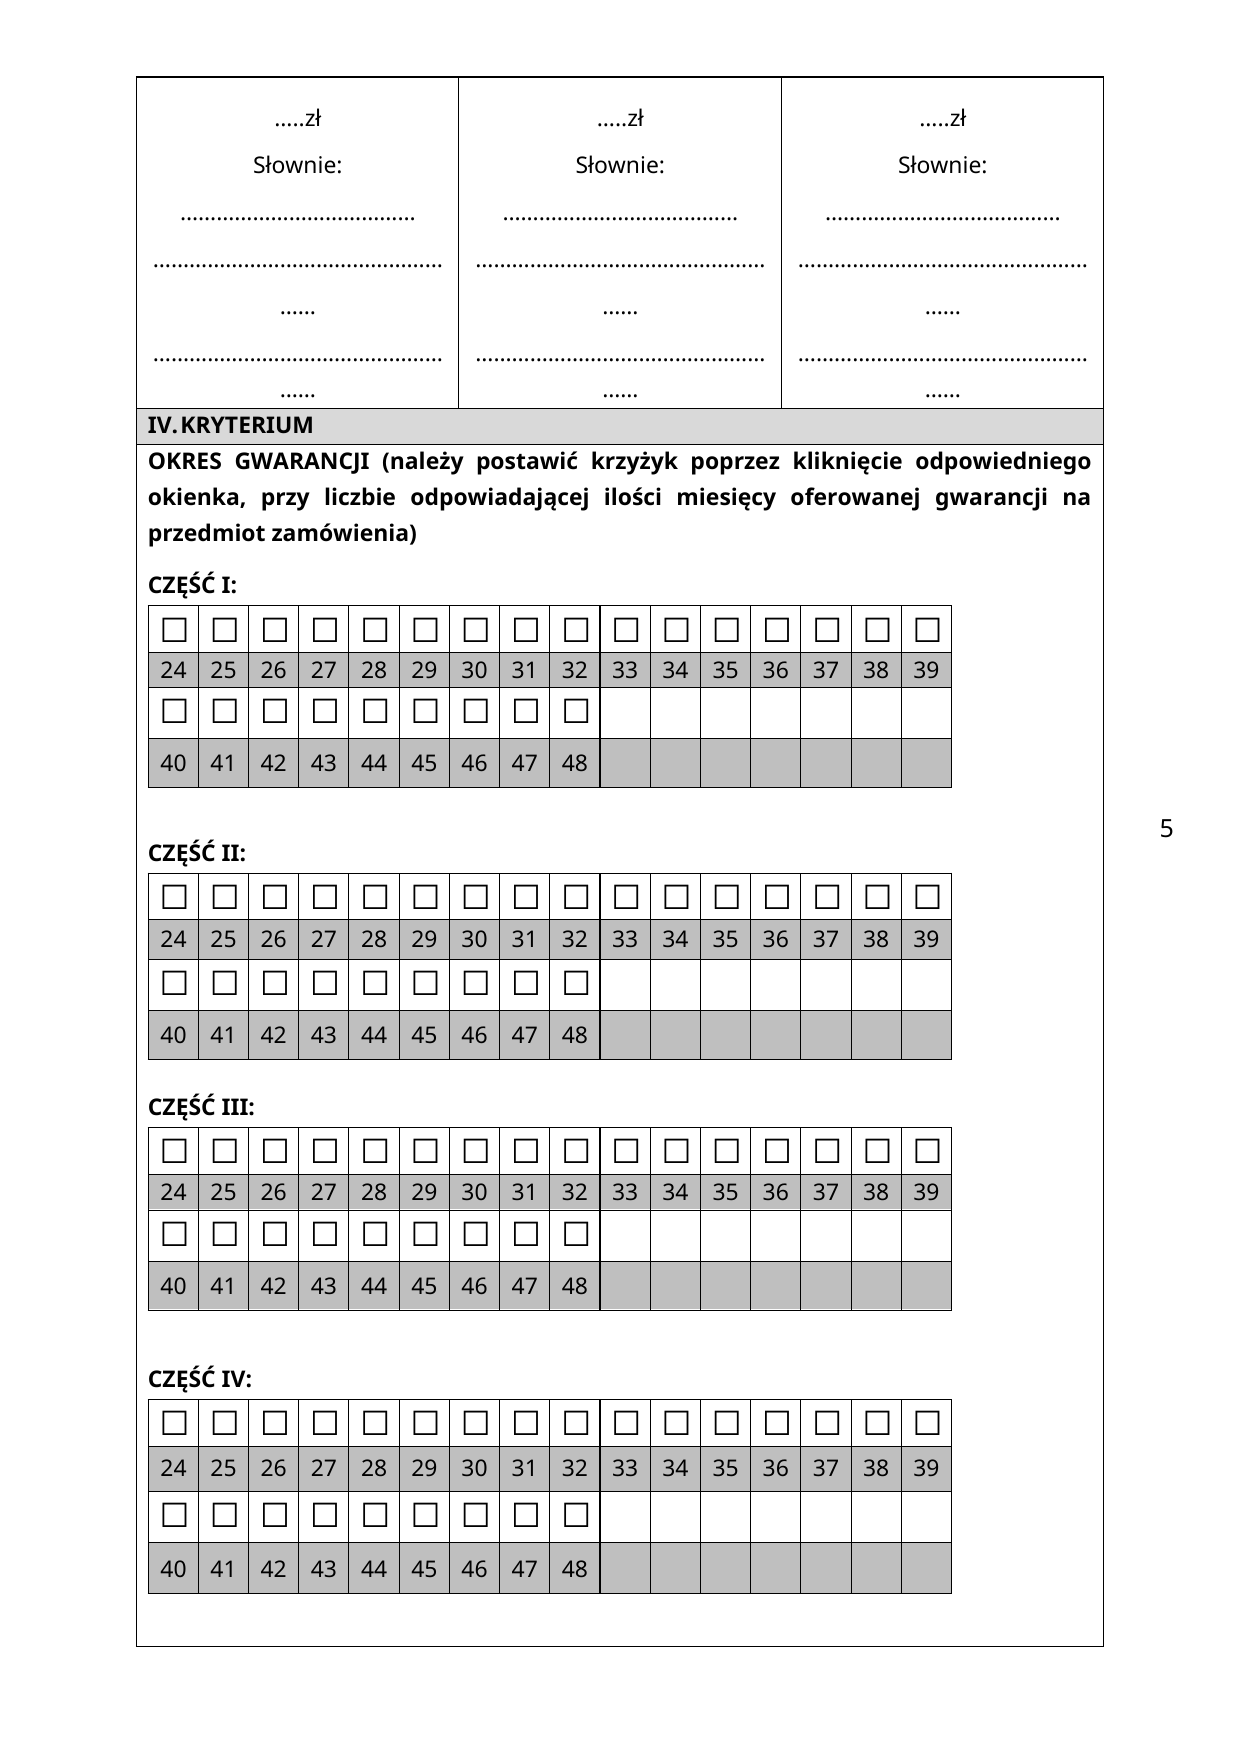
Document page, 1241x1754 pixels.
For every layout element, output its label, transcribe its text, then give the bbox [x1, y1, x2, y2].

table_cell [459, 78, 781, 408]
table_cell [137, 445, 1103, 1646]
table_cell KRYTERIUM [137, 409, 1103, 444]
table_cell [782, 78, 1103, 408]
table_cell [137, 78, 458, 408]
